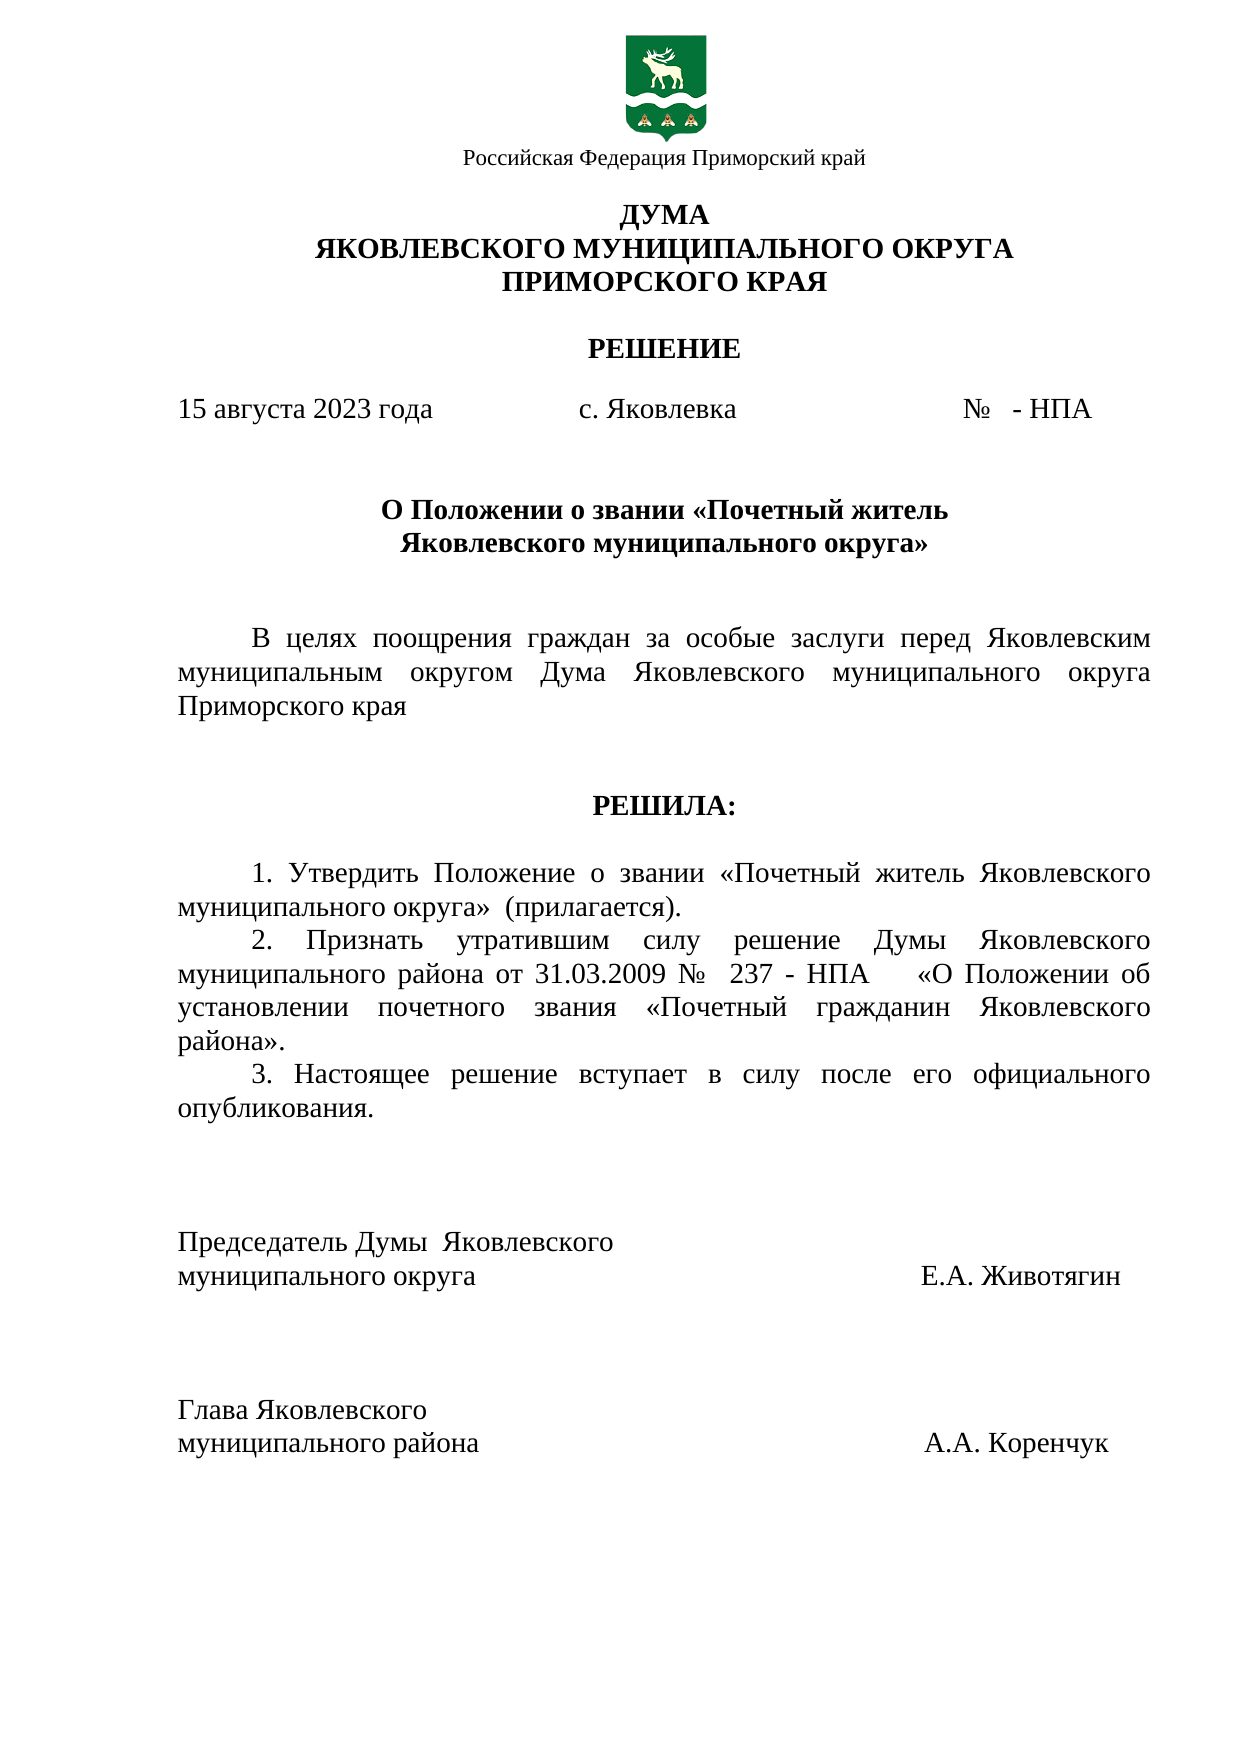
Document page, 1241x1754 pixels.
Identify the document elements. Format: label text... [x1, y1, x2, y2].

text Председатель Думы Яковлевского муниципального округа Е.А. Животягин [177, 1224, 1152, 1291]
text Яковлевского муниципального округа» [177, 525, 1152, 559]
text РЕШЕНИЕ [177, 331, 1152, 365]
title В целях поощрения граждан за особые заслуги перед Яковлевским муниципальным округом Дума Яковлевского муниципального округа Приморского края [177, 621, 1152, 721]
text 3. Настоящее решение вступает в силу после его официального опубликования. [177, 1057, 1152, 1124]
text 2. Признать утратившим силу решение Думы Яковлевского муниципального района от 31.03.2009 № 237 - НПА «О Положении об установлении почетного звания «Почетный гражданин Яковлевского района». [177, 922, 1152, 1057]
text ПРИМОРСКОГО КРАЯ [177, 264, 1152, 298]
title РЕШИЛА: [177, 788, 1152, 822]
text муниципального района А.А. Коренчук [177, 1426, 1152, 1459]
text ДУМА [177, 197, 1152, 231]
text Глава Яковлевского [177, 1392, 1152, 1426]
text Российская Федерация Приморский край [177, 144, 1152, 171]
text О Положении о звании «Почетный житель [177, 492, 1152, 525]
picture [625, 34, 707, 140]
text 15 августа 2023 года с. Яковлевка № - НПА [177, 391, 1152, 425]
text ЯКОВЛЕВСКОГО МУНИЦИПАЛЬНОГО ОКРУГА [177, 231, 1152, 264]
text 1. Утвердить Положение о звании «Почетный житель Яковлевского муниципального округа» (прилагается). [177, 855, 1152, 922]
